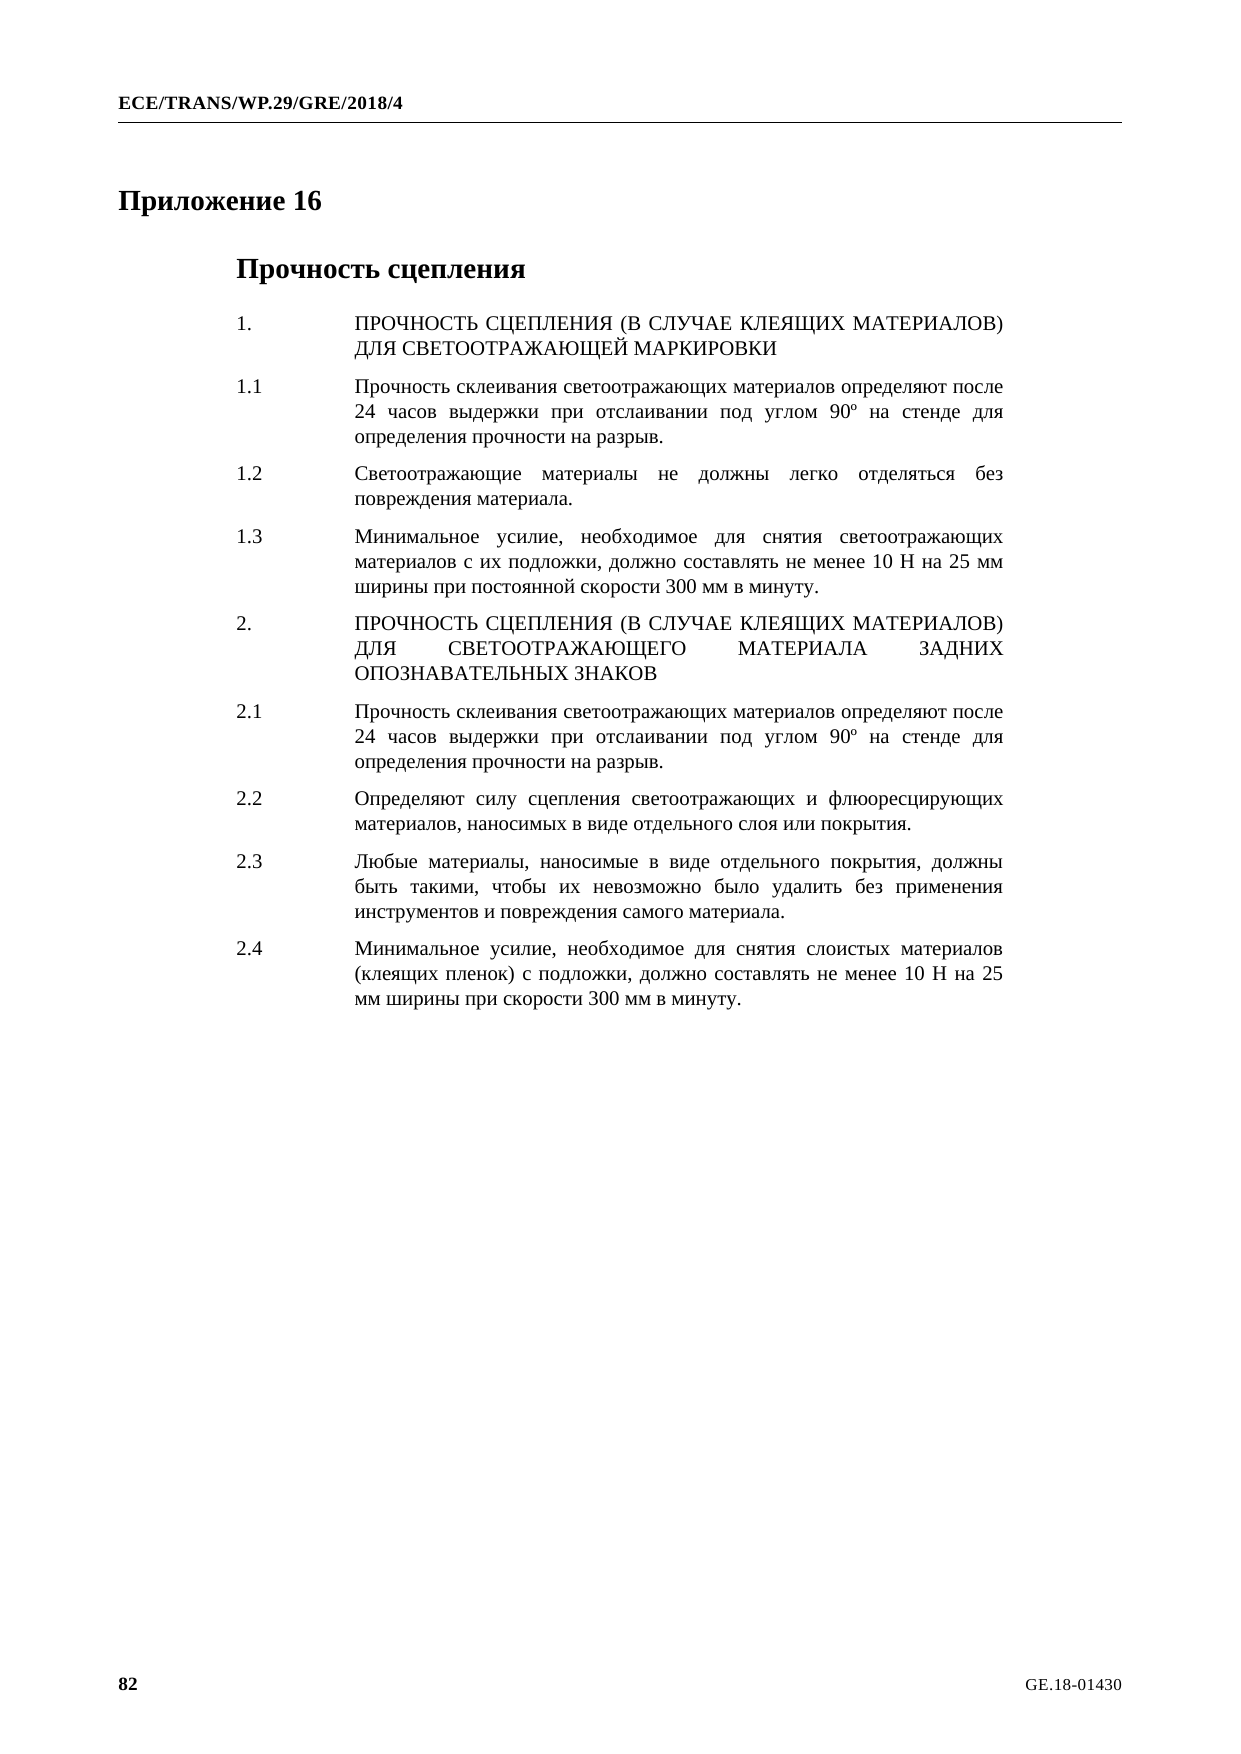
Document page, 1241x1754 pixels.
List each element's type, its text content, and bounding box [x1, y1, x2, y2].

text 2.4 Минимальное усилие, необходимое для снятия слоистых материалов (клеящих пленок) с подложки, должно составлять не менее 10 Н на 25 мм ширины при скорости 300 мм в минуту. [236, 935, 1004, 1010]
text 1. ПРОЧНОСТЬ СЦЕПЛЕНИЯ (В СЛУЧАЕ КЛЕЯЩИХ МАТЕРИАЛОВ) ДЛЯ СВЕТООТРАЖАЮЩЕЙ МАРКИРОВКИ [236, 310, 1004, 360]
text 1.2 Светоотражающие материалы не должны легко отделяться без повреждения материала. [236, 460, 1004, 510]
text 1.3 Минимальное усилие, необходимое для снятия светоотражающих материалов с их подложки, должно составлять не менее 10 Н на 25 мм ширины при постоянной скорости 300 мм в минуту. [236, 523, 1004, 598]
text 2.3 Любые материалы, наносимые в виде отдельного покрытия, должны быть такими, чтобы их невозможно было удалить без применения инструментов и повреждения самого материала. [236, 848, 1004, 923]
text 1.1 Прочность склеивания светоотражающих материалов определяют после 24 часов выдержки при отслаивании под углом 90º на стенде для определения прочности на разрыв. [236, 373, 1004, 448]
text Приложение 16 [118, 185, 1004, 216]
text Прочность сцепления [118, 254, 1004, 285]
text 2.1 Прочность склеивания светоотражающих материалов определяют после 24 часов выдержки при отслаивании под углом 90º на стенде для определения прочности на разрыв. [236, 698, 1004, 773]
text 2. ПРОЧНОСТЬ СЦЕПЛЕНИЯ (В СЛУЧАЕ КЛЕЯЩИХ МАТЕРИАЛОВ) ДЛЯ СВЕТООТРАЖАЮЩЕГО МАТЕРИАЛА ЗАДНИХ ОПОЗНАВАТЕЛЬНЫХ ЗНАКОВ [236, 610, 1004, 685]
text 2.2 Определяют силу сцепления светоотражающих и флюоресцирующих материалов, наносимых в виде отдельного слоя или покрытия. [236, 785, 1004, 835]
